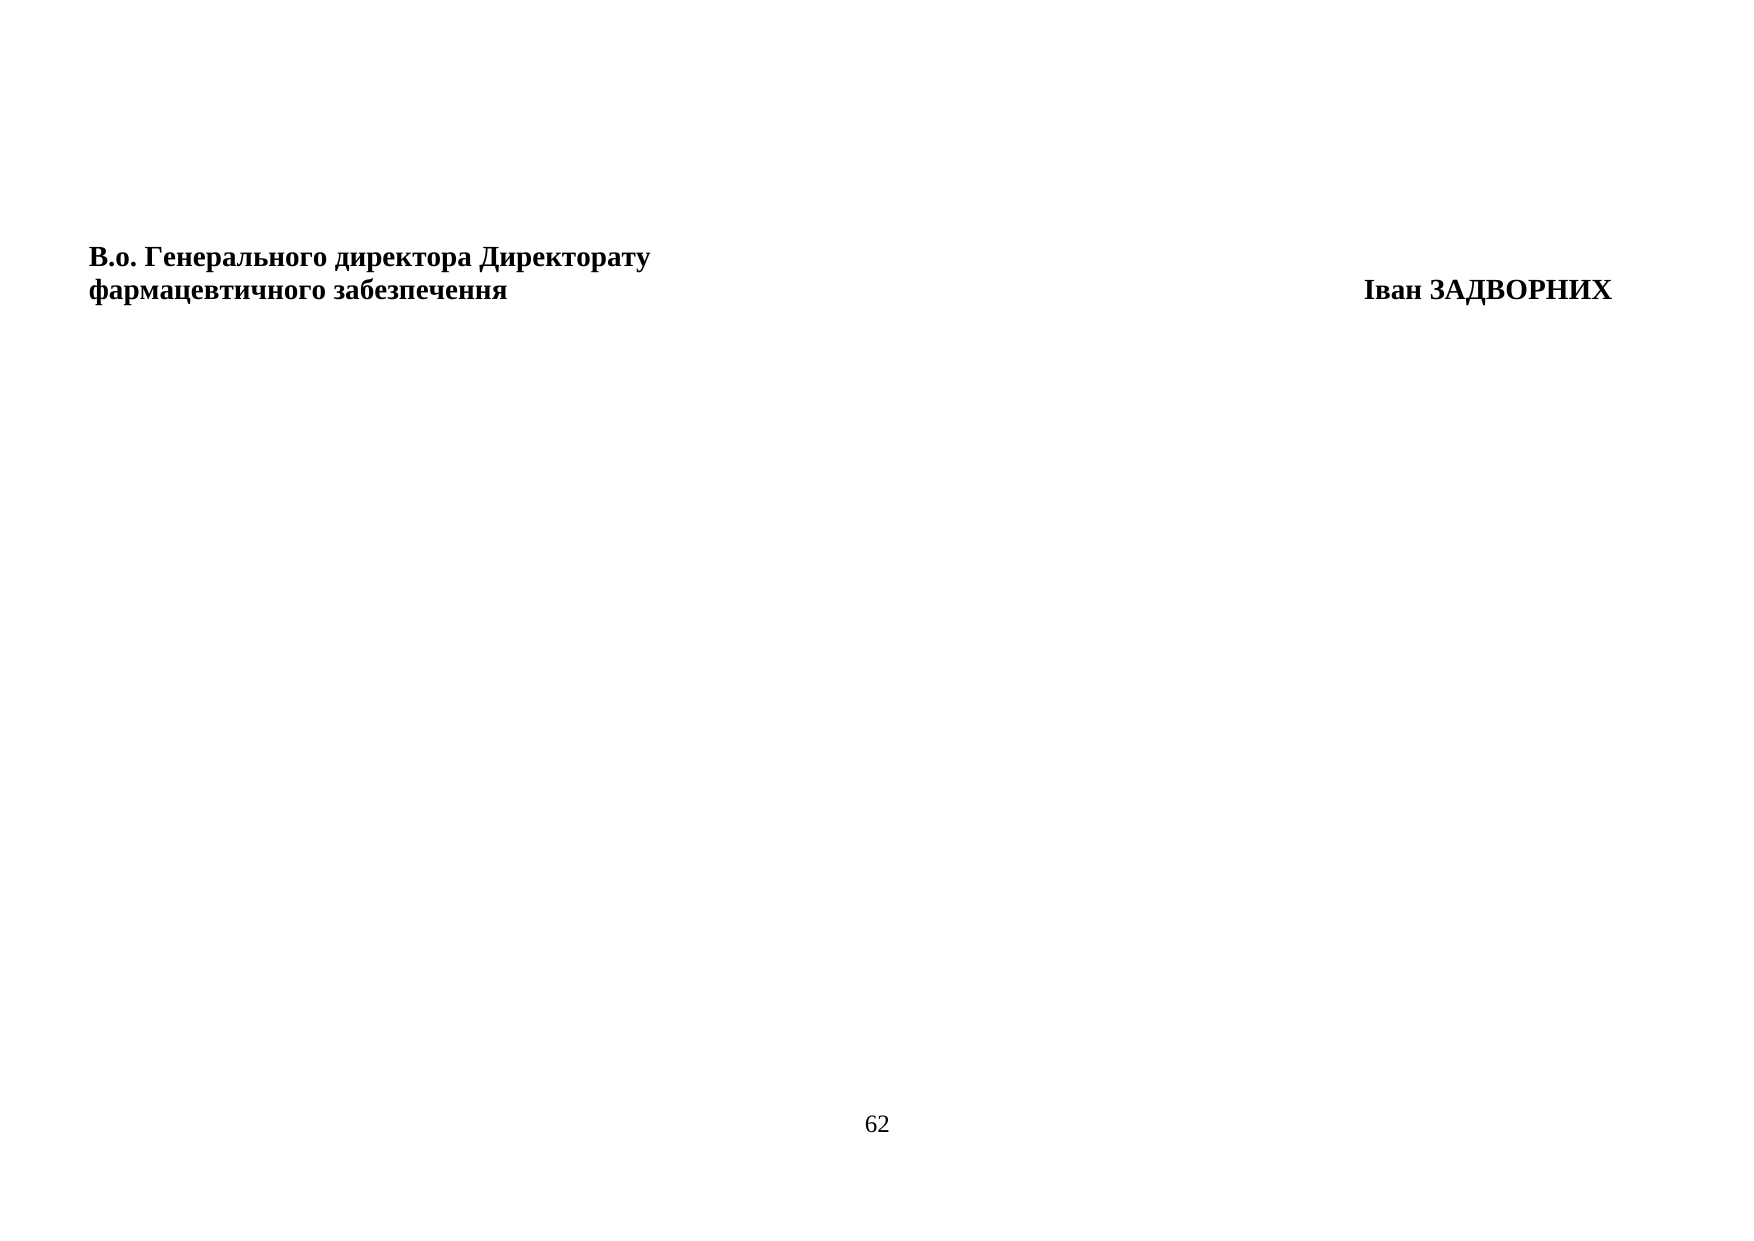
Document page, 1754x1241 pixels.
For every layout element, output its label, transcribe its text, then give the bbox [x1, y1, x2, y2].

table_header Іван ЗАДВОРНИХ [850, 239, 1623, 306]
table_header В.о. Генерального директора Директорату фармацевтичного забезпечення [77, 239, 850, 306]
